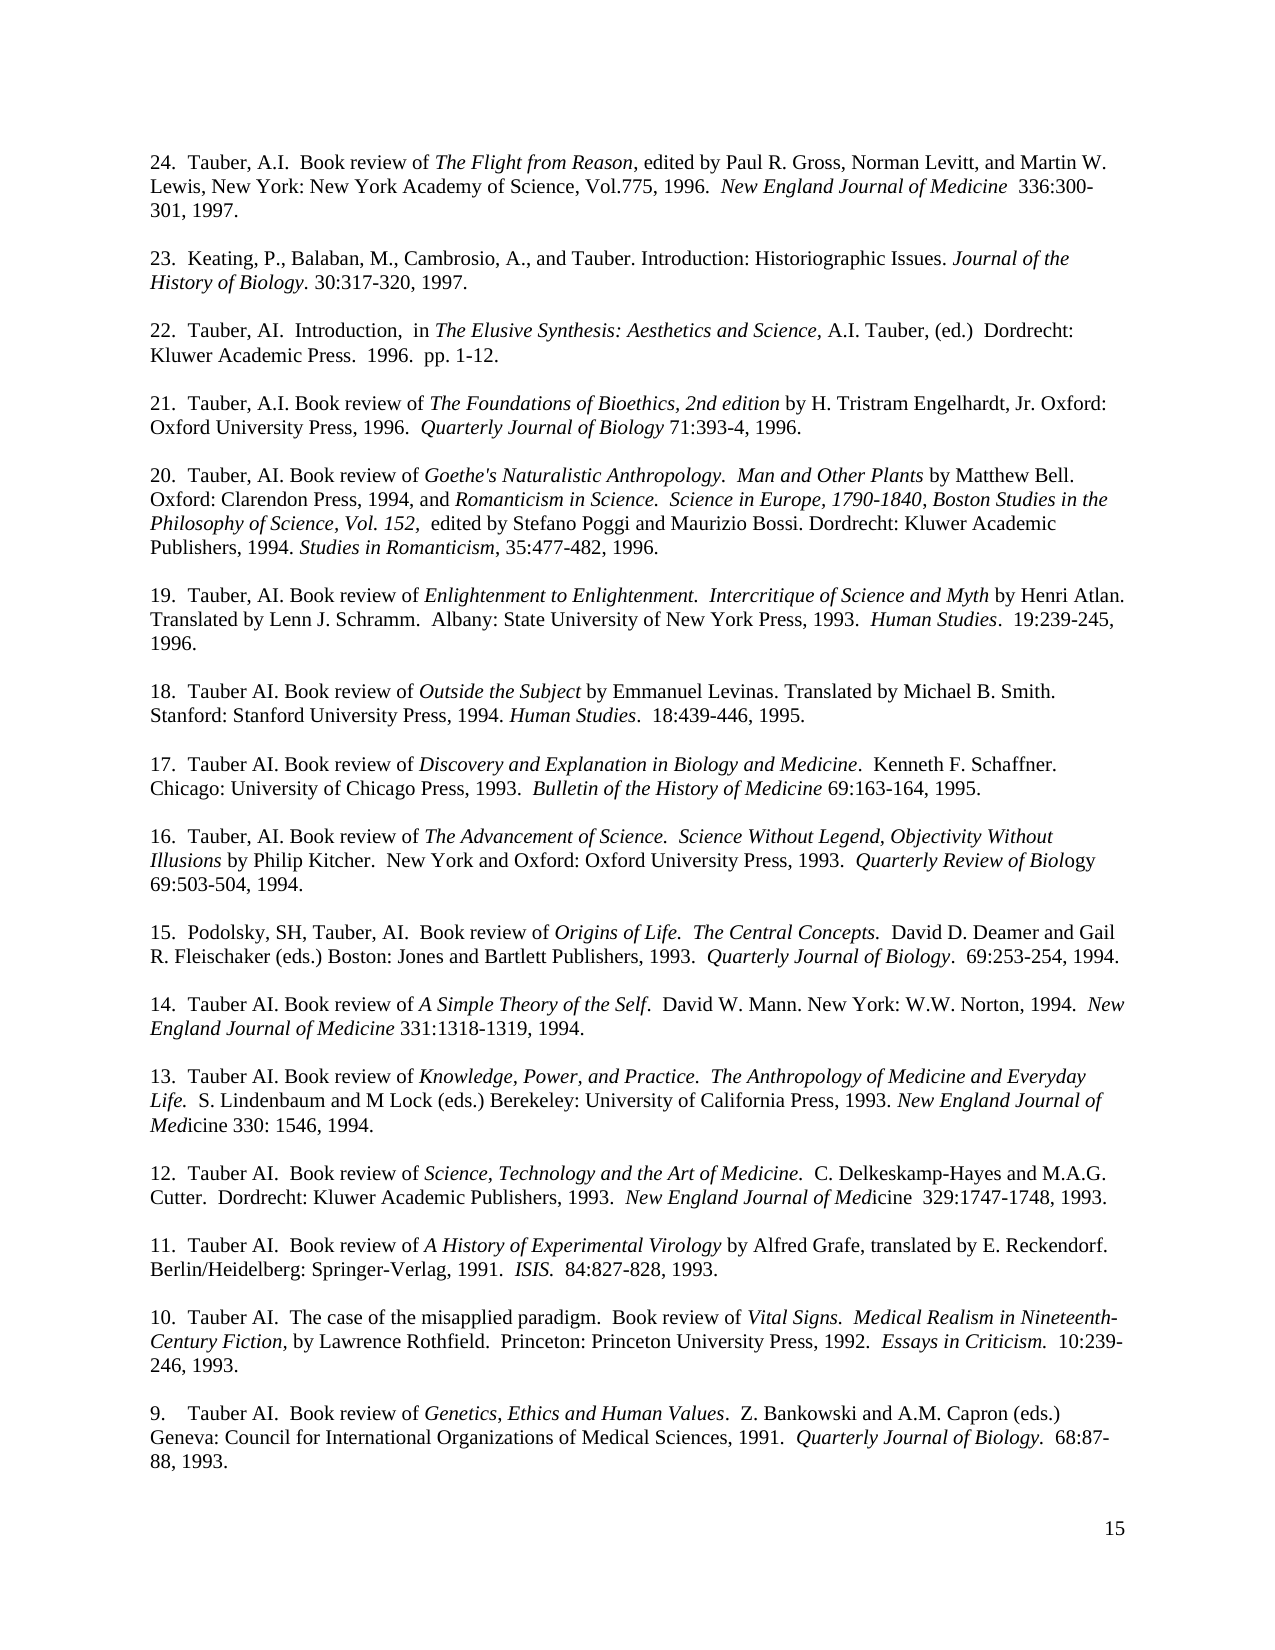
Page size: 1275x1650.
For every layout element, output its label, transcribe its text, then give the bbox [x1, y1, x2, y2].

text 24. Tauber, A.I. Book review of The Flight from Reason, edited by Paul R. Gross, Norman Levitt, and Martin W. Lewis, New York: New York Academy of Science, Vol.775, 1996. New England Journal of Medicine 336:300-301, 1997. [150, 150, 1125, 222]
text 22. Tauber, AI. Introduction, in The Elusive Synthesis: Aesthetics and Science, A.I. Tauber, (ed.) Dordrecht: Kluwer Academic Press. 1996. pp. 1-12. [150, 318, 1125, 367]
text 12. Tauber AI. Book review of Science, Technology and the Art of Medicine. C. Delkeskamp-Hayes and M.A.G. Cutter. Dordrecht: Kluwer Academic Publishers, 1993. New England Journal of Medicine 329:1747-1748, 1993. [150, 1161, 1125, 1209]
text 19. Tauber, AI. Book review of Enlightenment to Enlightenment. Intercritique of Science and Myth by Henri Atlan. Translated by Lenn J. Schramm. Albany: State University of New York Press, 1993. Human Studies. 19:239-245, 1996. [150, 583, 1125, 655]
text 13. Tauber AI. Book review of Knowledge, Power, and Practice. The Anthropology of Medicine and Everyday Life. S. Lindenbaum and M Lock (eds.) Berekeley: University of California Press, 1993. New England Journal of Medicine 330: 1546, 1994. [150, 1064, 1125, 1137]
text 10. Tauber AI. The case of the misapplied paradigm. Book review of Vital Signs. Medical Realism in Nineteenth-Century Fiction, by Lawrence Rothfield. Princeton: Princeton University Press, 1992. Essays in Criticism. 10:239-246, 1993. [150, 1305, 1125, 1377]
text 20. Tauber, AI. Book review of Goethe's Naturalistic Anthropology. Man and Other Plants by Matthew Bell. Oxford: Clarendon Press, 1994, and Romanticism in Science. Science in Europe, 1790-1840, Boston Studies in the Philosophy of Science, Vol. 152, edited by Stefano Poggi and Maurizio Bossi. Dordrecht: Kluwer Academic Publishers, 1994. Studies in Romanticism, 35:477-482, 1996. [150, 463, 1125, 559]
text 9. Tauber AI. Book review of Genetics, Ethics and Human Values. Z. Bankowski and A.M. Capron (eds.) Geneva: Council for International Organizations of Medical Sciences, 1991. Quarterly Journal of Biology. 68:87-88, 1993. [150, 1401, 1125, 1473]
text 21. Tauber, A.I. Book review of The Foundations of Bioethics, 2nd edition by H. Tristram Engelhardt, Jr. Oxford: Oxford University Press, 1996. Quarterly Journal of Biology 71:393-4, 1996. [150, 391, 1125, 439]
text 18. Tauber AI. Book review of Outside the Subject by Emmanuel Levinas. Translated by Michael B. Smith. Stanford: Stanford University Press, 1994. Human Studies. 18:439-446, 1995. [150, 679, 1125, 727]
text 16. Tauber, AI. Book review of The Advancement of Science. Science Without Legend, Objectivity Without Illusions by Philip Kitcher. New York and Oxford: Oxford University Press, 1993. Quarterly Review of Biology 69:503-504, 1994. [150, 824, 1125, 896]
text 23. Keating, P., Balaban, M., Cambrosio, A., and Tauber. Introduction: Historiographic Issues. Journal of the History of Biology. 30:317-320, 1997. [150, 246, 1125, 294]
text 15. Podolsky, SH, Tauber, AI. Book review of Origins of Life. The Central Concepts. David D. Deamer and Gail R. Fleischaker (eds.) Boston: Jones and Bartlett Publishers, 1993. Quarterly Journal of Biology. 69:253-254, 1994. [150, 920, 1125, 968]
text 14. Tauber AI. Book review of A Simple Theory of the Self. David W. Mann. New York: W.W. Norton, 1994. New England Journal of Medicine 331:1318-1319, 1994. [150, 992, 1125, 1040]
text 17. Tauber AI. Book review of Discovery and Explanation in Biology and Medicine. Kenneth F. Schaffner. Chicago: University of Chicago Press, 1993. Bulletin of the History of Medicine 69:163-164, 1995. [150, 752, 1125, 800]
text 11. Tauber AI. Book review of A History of Experimental Virology by Alfred Grafe, translated by E. Reckendorf. Berlin/Heidelberg: Springer-Verlag, 1991. ISIS. 84:827-828, 1993. [150, 1233, 1125, 1281]
